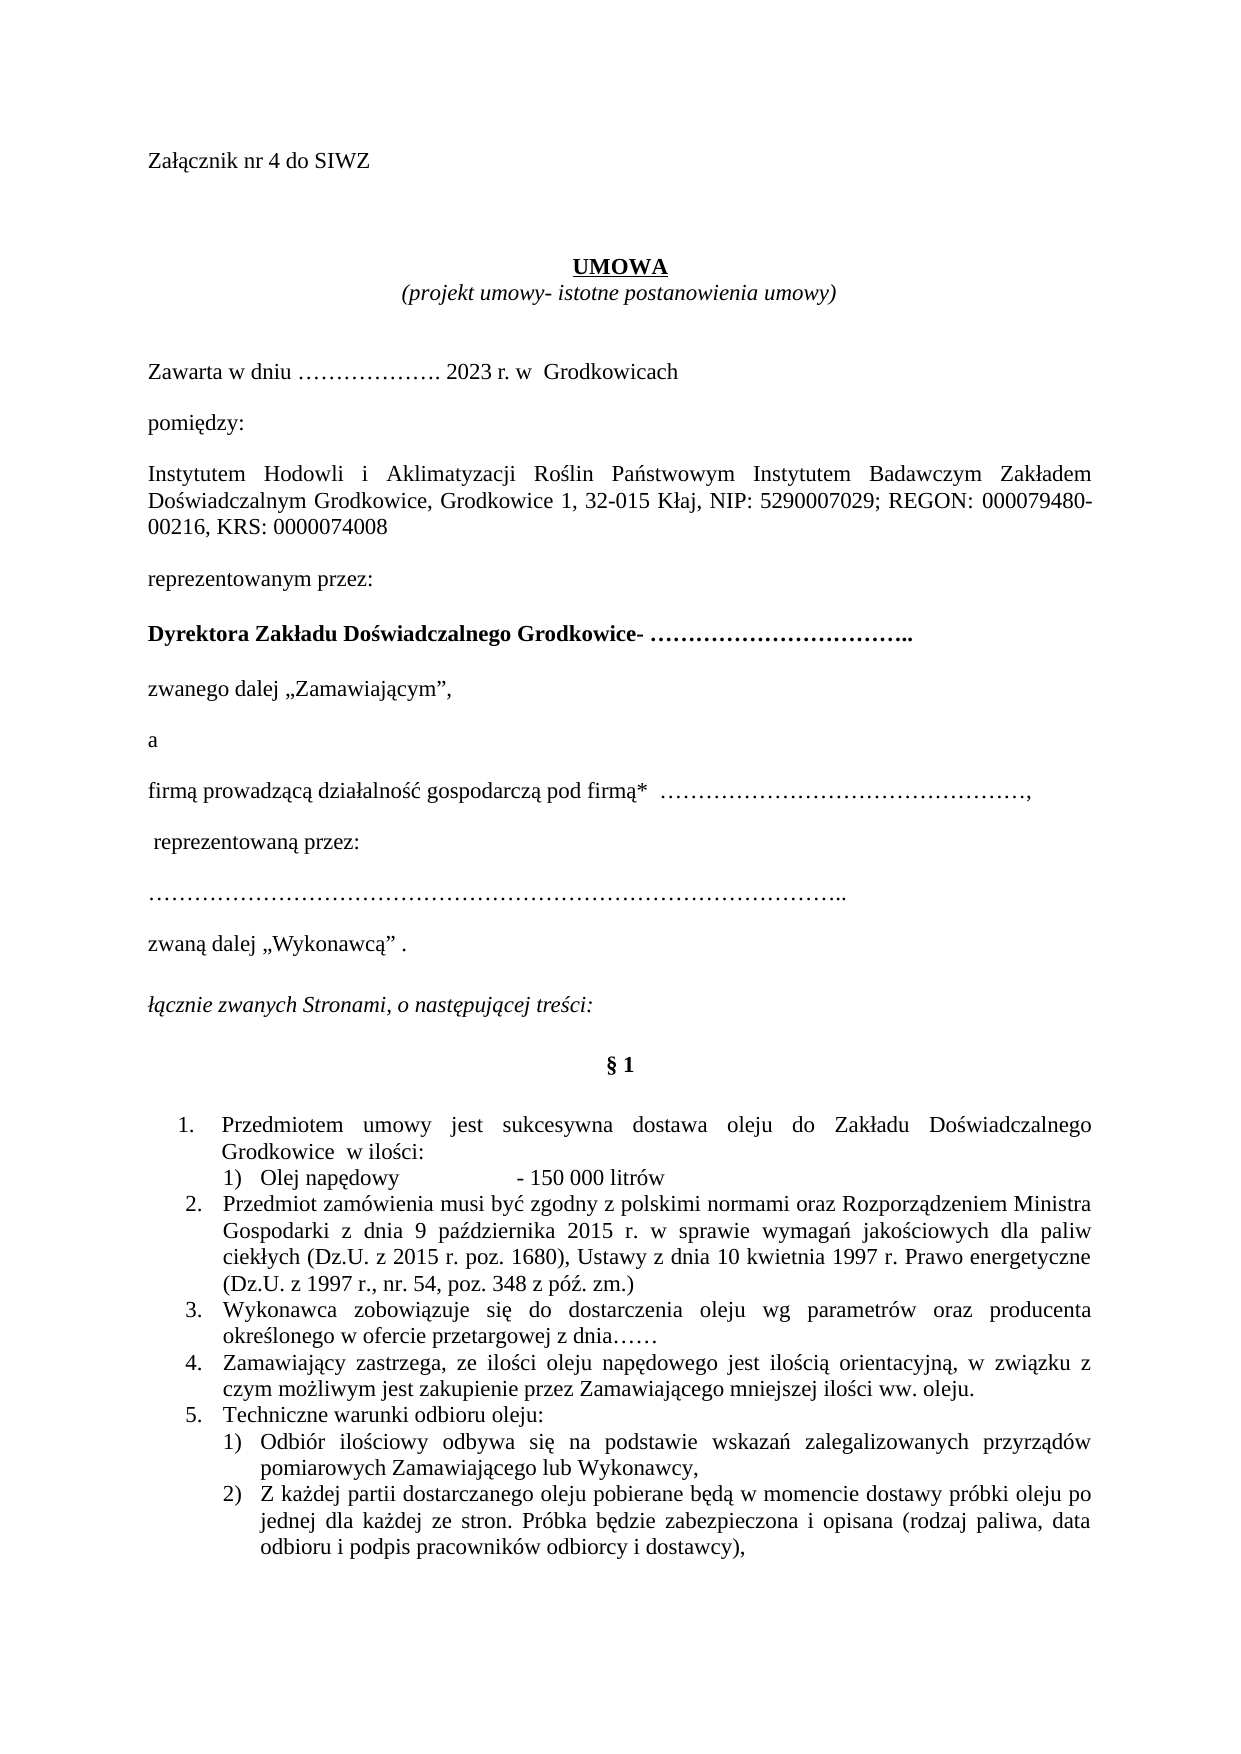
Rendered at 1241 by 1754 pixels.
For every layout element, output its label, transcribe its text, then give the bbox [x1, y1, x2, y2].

text Instytutem Hodowli i Aklimatyzacji Roślin Państwowym Instytutem Badawczym Zakładem Doświadczalnym Grodkowice, Grodkowice 1, 32-015 Kłaj, NIP: 5290007029; REGON: 000079480- 00216, KRS: 0000074008 [148, 461, 1093, 539]
text Dyrektora Zakładu Doświadczalnego Grodkowice- …………………………….. [148, 620, 1093, 646]
text reprezentowaną przez: [148, 828, 1093, 854]
text Załącznik nr 4 do SIWZ [148, 148, 1093, 174]
list Z każdej partii dostarczanego oleju pobierane będą w momencie dostawy próbki oleju po jednej dla każdej ze stron. Próbka będzie zabezpieczona i opisana (rodzaj paliwa, data odbioru i podpis pracowników odbiorcy i dostawcy), [223, 1480, 1093, 1559]
text Zawarta w dniu ………………. 2023 r. w Grodkowicach [148, 358, 1093, 385]
text reprezentowanym przez: [148, 564, 1093, 591]
list Przedmiotem umowy jest sukcesywna dostawa oleju do Zakładu Doświadczalnego Grodkowice w ilości: [177, 1111, 1093, 1164]
text zwaną dalej „Wykonawcą” . [148, 930, 1093, 957]
text ……………………………………………………………………………….. [148, 879, 1093, 906]
text (projekt umowy- istotne postanowienia umowy) [148, 279, 1093, 306]
text zwanego dalej „Zamawiającym”, [148, 675, 1093, 701]
text pomiędzy: [148, 409, 1093, 436]
list Techniczne warunki odbioru oleju: [185, 1401, 1093, 1428]
text § 1 [148, 1051, 1093, 1077]
text firmą prowadzącą działalność gospodarczą pod firmą* …………………………………………, [148, 777, 1093, 803]
list Przedmiot zamówienia musi być zgodny z polskimi normami oraz Rozporządzeniem Ministra Gospodarki z dnia 9 października 2015 r. w sprawie wymagań jakościowych dla paliw ciekłych (Dz.U. z 2015 r. poz. 1680), Ustawy z dnia 10 kwietnia 1997 r. Prawo energetyczne (Dz.U. z 1997 r., nr. 54, poz. 348 z póź. zm.) [185, 1191, 1093, 1296]
list Zamawiający zastrzega, ze ilości oleju napędowego jest ilością orientacyjną, w związku z czym możliwym jest zakupienie przez Zamawiającego mniejszej ilości ww. oleju. [185, 1349, 1093, 1401]
list Wykonawca zobowiązuje się do dostarczenia oleju wg parametrów oraz producenta określonego w ofercie przetargowej z dnia…… [185, 1296, 1093, 1349]
text a [148, 726, 1093, 752]
list Olej napędowy - 150 000 litrów [223, 1164, 1093, 1191]
text UMOWA [148, 253, 1093, 279]
text łącznie zwanych Stronami, o następującej treści: [148, 991, 1093, 1017]
list Odbiór ilościowy odbywa się na podstawie wskazań zalegalizowanych przyrządów pomiarowych Zamawiającego lub Wykonawcy, [223, 1428, 1093, 1480]
